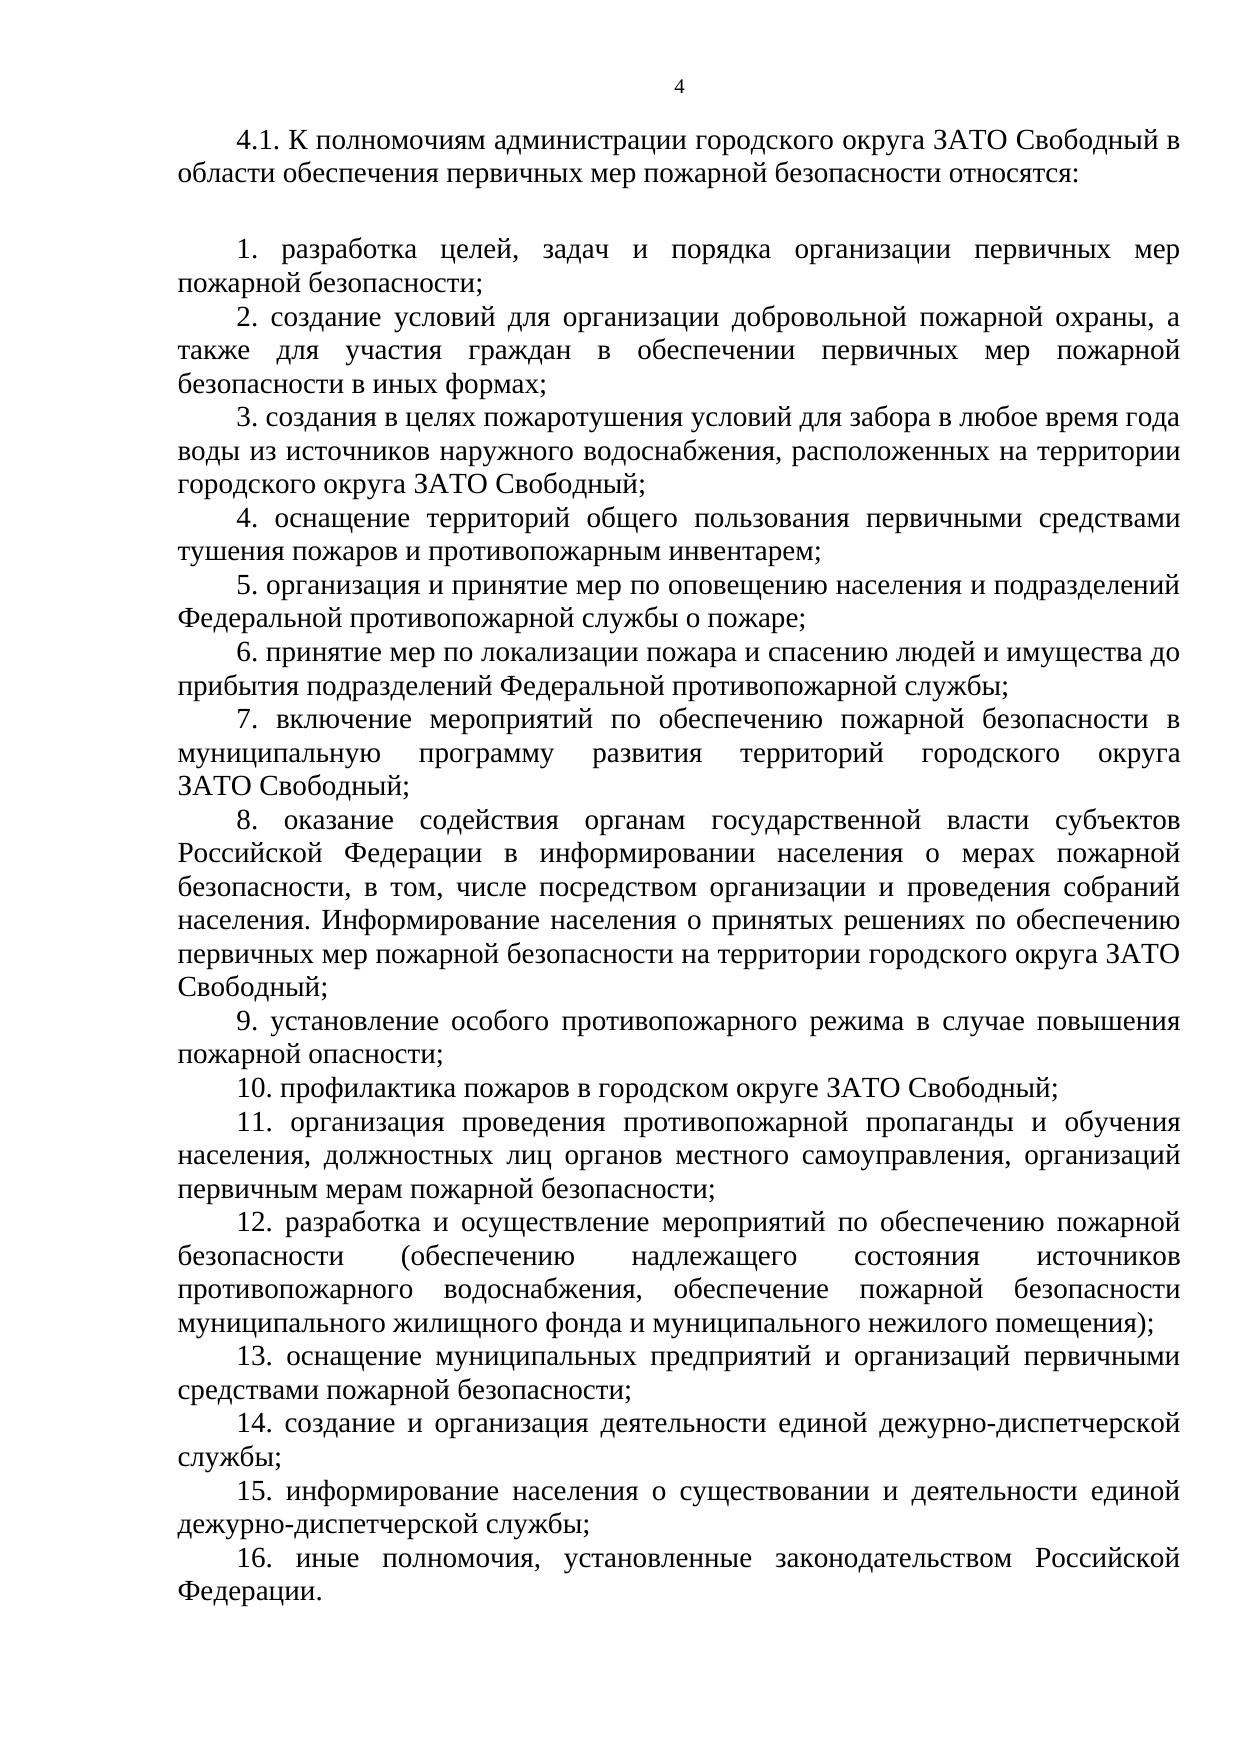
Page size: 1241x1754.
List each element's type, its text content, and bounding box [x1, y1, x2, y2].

text 4. оснащение территорий общего пользования первичными средствами тушения пожаров и противопожарным инвентарем; [177, 500, 1181, 567]
text 6. принятие мер по локализации пожара и спасению людей и имущества до прибытия подразделений Федеральной противопожарной службы; [177, 634, 1181, 701]
text 16. иные полномочия, установленные законодательством Российской Федерации. [177, 1540, 1181, 1607]
text 14. создание и организация деятельности единой дежурно-диспетчерской службы; [177, 1406, 1181, 1473]
text 12. разработка и осуществление мероприятий по обеспечению пожарной безопасности (обеспечению надлежащего состояния источников противопожарного водоснабжения, обеспечение пожарной безопасности муниципального жилищного фонда и муниципального нежилого помещения); [177, 1204, 1181, 1338]
text 3. создания в целях пожаротушения условий для забора в любое время года воды из источников наружного водоснабжения, расположенных на территории городского округа ЗАТО Свободный; [177, 399, 1181, 500]
text 4.1. К полномочиям администрации городского округа ЗАТО Свободный в области обеспечения первичных мер пожарной безопасности относятся: [177, 122, 1181, 189]
text 2. создание условий для организации добровольной пожарной охраны, а также для участия граждан в обеспечении первичных мер пожарной безопасности в иных формах; [177, 299, 1181, 399]
text 11. организация проведения противопожарной пропаганды и обучения населения, должностных лиц органов местного самоуправления, организаций первичным мерам пожарной безопасности; [177, 1104, 1181, 1204]
text 13. оснащение муниципальных предприятий и организаций первичными средствами пожарной безопасности; [177, 1338, 1181, 1406]
text 7. включение мероприятий по обеспечению пожарной безопасности в муниципальную программу развития территорий городского округа ЗАТО Свободный; [177, 701, 1181, 802]
text 9. установление особого противопожарного режима в случае повышения пожарной опасности; [177, 1003, 1181, 1070]
text 1. разработка целей, задач и порядка организации первичных мер пожарной безопасности; [177, 232, 1181, 299]
text 5. организация и принятие мер по оповещению населения и подразделений Федеральной противопожарной службы о пожаре; [177, 567, 1181, 634]
text 10. профилактика пожаров в городском округе ЗАТО Свободный; [177, 1070, 1181, 1104]
text 15. информирование населения о существовании и деятельности единой дежурно-диспетчерской службы; [177, 1473, 1181, 1540]
text 8. оказание содействия органам государственной власти субъектов Российской Федерации в информировании населения о мерах пожарной безопасности, в том, числе посредством организации и проведения собраний населения. Информирование населения о принятых решениях по обеспечению первичных мер пожарной безопасности на территории городского округа ЗАТО Свободный; [177, 802, 1181, 1003]
